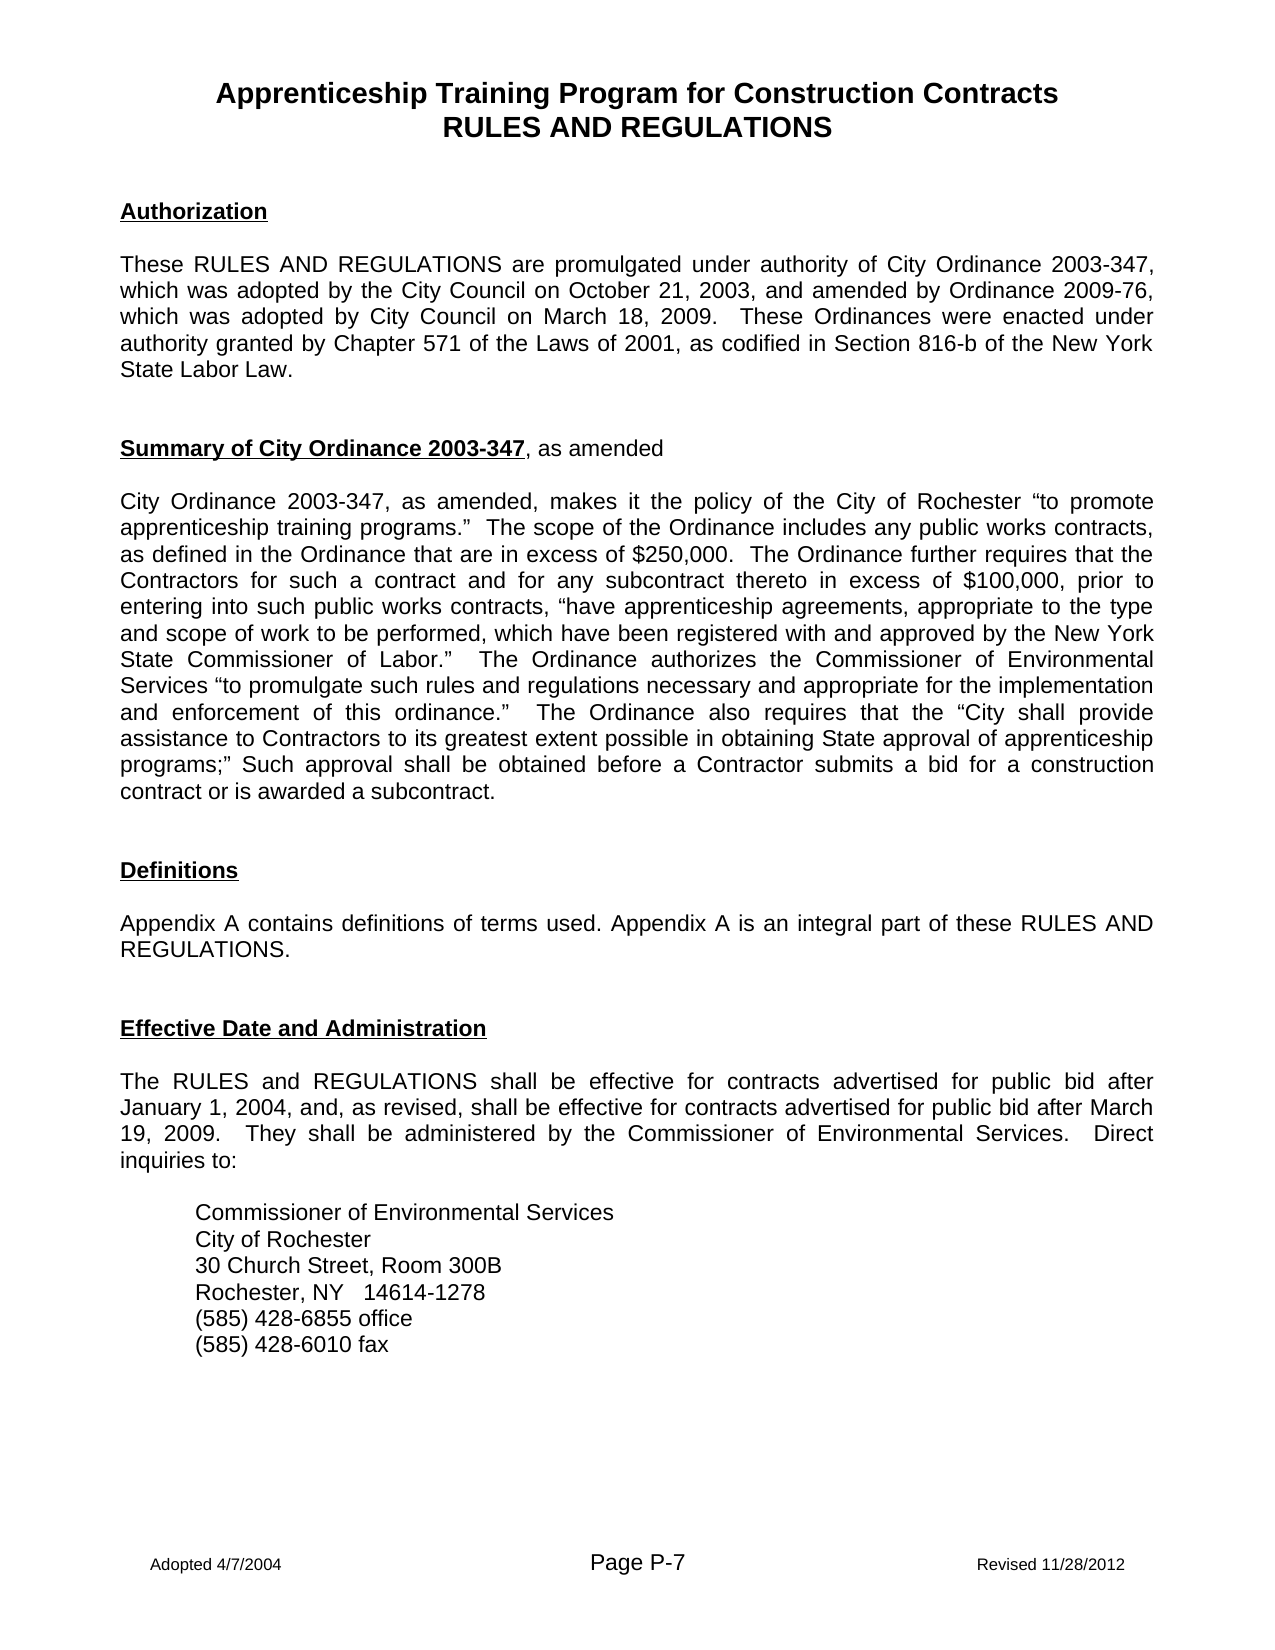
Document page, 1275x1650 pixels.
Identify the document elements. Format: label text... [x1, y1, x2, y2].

text City Ordinance 2003-347, as amended, makes it the policy of the City of Rochester “to promote apprenticeship training programs.” The scope of the Ordinance includes any public works contracts, as defined in the Ordinance that are in excess of $250,000. The Ordinance further requires that the Contractors for such a contract and for any subcontract thereto in excess of $100,000, prior to entering into such public works contracts, “have apprenticeship agreements, appropriate to the type and scope of work to be performed, which have been registered with and approved by the New York State Commissioner of Labor.” The Ordinance authorizes the Commissioner of Environmental Services “to promulgate such rules and regulations necessary and appropriate for the implementation and enforcement of this ordinance.” The Ordinance also requires that the “City shall provide assistance to Contractors to its greatest extent possible in obtaining State approval of apprenticeship programs;” Such approval shall be obtained before a Contractor submits a bid for a construction contract or is awarded a subcontract. [120, 488, 1155, 804]
text City of Rochester [120, 1226, 1155, 1252]
text Apprenticeship Training Program for Construction Contracts [120, 77, 1155, 108]
text Commissioner of Environmental Services [120, 1199, 1155, 1226]
text RULES AND REGULATIONS [120, 108, 1155, 144]
text Definitions [120, 857, 1155, 883]
text Authorization [120, 198, 1155, 224]
text These RULES AND REGULATIONS are promulgated under authority of City Ordinance 2003-347, which was adopted by the City Council on October 21, 2003, and amended by Ordinance 2009-76, which was adopted by City Council on March 18, 2009. These Ordinances were enacted under authority granted by Chapter 571 of the Laws of 2001, as codified in Section 816-b of the New York State Labor Law. [120, 251, 1155, 382]
text 30 Church Street, Room 300B [120, 1252, 1155, 1278]
text Appendix A contains definitions of terms used. Appendix A is an integral part of these RULES AND REGULATIONS. [120, 909, 1155, 962]
text Rochester, NY 14614-1278 [120, 1278, 1155, 1305]
text (585) 428-6855 office [120, 1305, 1155, 1331]
text Summary of City Ordinance 2003-347, as amended [120, 435, 1155, 461]
text (585) 428-6010 fax [120, 1331, 1155, 1357]
text The RULES and REGULATIONS shall be effective for contracts advertised for public bid after January 1, 2004, and, as revised, shall be effective for contracts advertised for public bid after March 19, 2009. They shall be administered by the Commissioner of Environmental Services. Direct inquiries to: [120, 1068, 1155, 1173]
text Effective Date and Administration [120, 1015, 1155, 1041]
